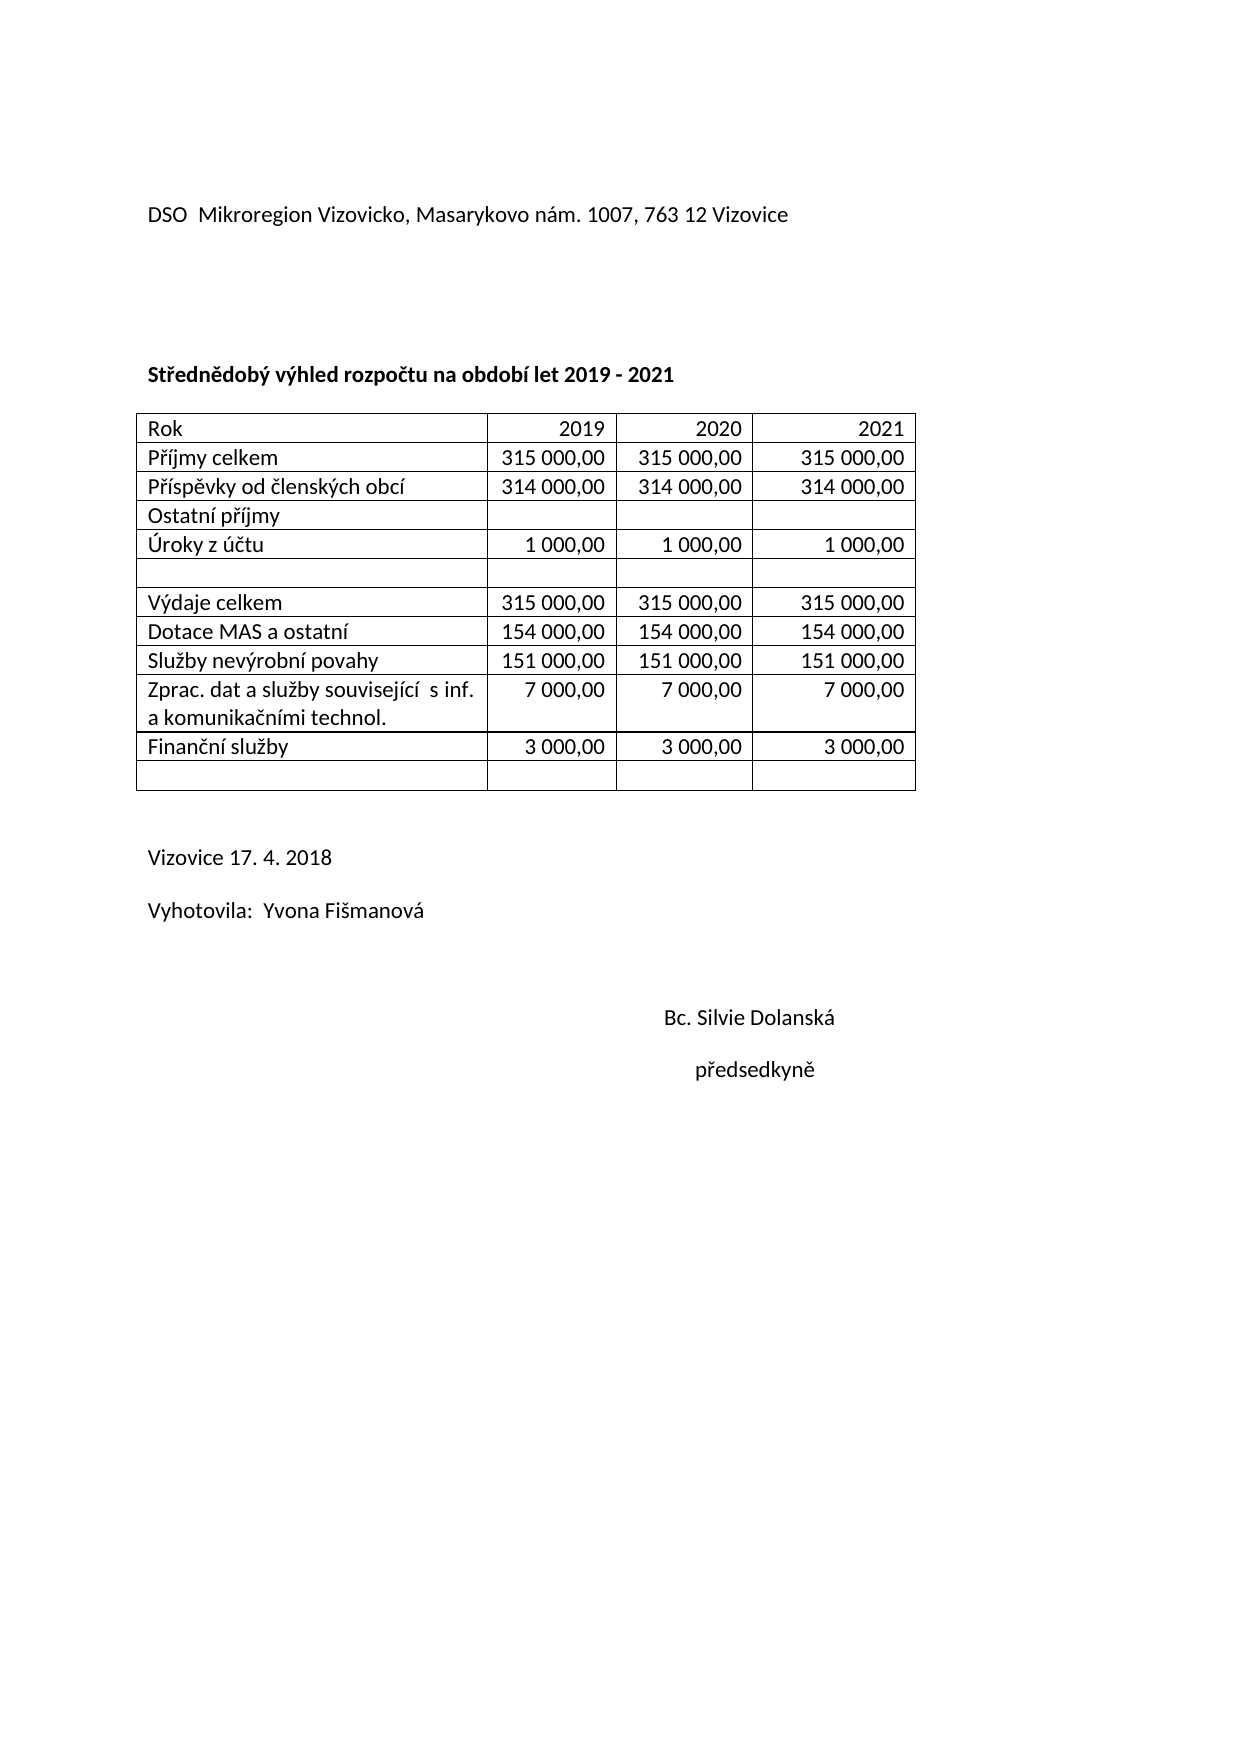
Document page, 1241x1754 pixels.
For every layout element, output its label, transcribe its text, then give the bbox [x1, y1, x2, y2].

table_cell 1 000,00 [617, 530, 752, 558]
table_cell 154 000,00 [617, 617, 752, 645]
table_cell 7 000,00 [753, 675, 915, 731]
table_cell Úroky z účtu [137, 530, 487, 558]
table_cell [617, 761, 752, 789]
table_header 2019 [488, 414, 616, 442]
table_cell 314 000,00 [617, 472, 752, 500]
text DSO Mikroregion Vizovicko, Masarykovo nám. 1007, 763 12 Vizovice [148, 201, 1093, 229]
table_cell Služby nevýrobní povahy [137, 646, 487, 674]
table_cell 151 000,00 [488, 646, 616, 674]
table_cell Finanční služby [137, 733, 487, 760]
text Bc. Silvie Dolanská [148, 1003, 1093, 1031]
table_cell Příspěvky od členských obcí [137, 472, 487, 500]
table_cell [137, 761, 487, 789]
text předsedkyně [148, 1056, 1093, 1084]
table_cell 3 000,00 [617, 733, 752, 760]
table_cell 315 000,00 [753, 588, 915, 616]
table_cell [488, 761, 616, 789]
table_cell 315 000,00 [488, 588, 616, 616]
table_header 2020 [617, 414, 752, 442]
table_cell 7 000,00 [617, 675, 752, 731]
table_cell 154 000,00 [488, 617, 616, 645]
table_cell [753, 559, 915, 587]
table_cell Ostatní příjmy [137, 501, 487, 529]
table_header Rok [137, 414, 487, 442]
table_cell 154 000,00 [753, 617, 915, 645]
table_cell 315 000,00 [617, 443, 752, 471]
table_cell 314 000,00 [753, 472, 915, 500]
text Vizovice 17. 4. 2018 [148, 843, 1093, 872]
table_cell 151 000,00 [753, 646, 915, 674]
table_cell [617, 559, 752, 587]
table_cell Příjmy celkem [137, 443, 487, 471]
table_cell 315 000,00 [488, 443, 616, 471]
text Střednědobý výhled rozpočtu na období let 2019 - 2021 [148, 360, 1093, 388]
table_cell 3 000,00 [488, 733, 616, 760]
table_cell 151 000,00 [617, 646, 752, 674]
table_cell 315 000,00 [617, 588, 752, 616]
table_cell 1 000,00 [488, 530, 616, 558]
table_cell Dotace MAS a ostatní [137, 617, 487, 645]
table_cell [753, 761, 915, 789]
table_cell [617, 501, 752, 529]
table_cell [137, 559, 487, 587]
text Vyhotovila: Yvona Fišmanová [148, 897, 1093, 924]
table_cell 315 000,00 [753, 443, 915, 471]
table_cell Výdaje celkem [137, 588, 487, 616]
table_cell Zprac. dat a služby související s inf. a komunikačními technol. [137, 675, 487, 731]
table_cell 7 000,00 [488, 675, 616, 731]
table_cell [753, 501, 915, 529]
table_cell 3 000,00 [753, 733, 915, 760]
table_header 2021 [753, 414, 915, 442]
table_cell [488, 559, 616, 587]
table_cell 314 000,00 [488, 472, 616, 500]
table_cell [488, 501, 616, 529]
table_cell 1 000,00 [753, 530, 915, 558]
